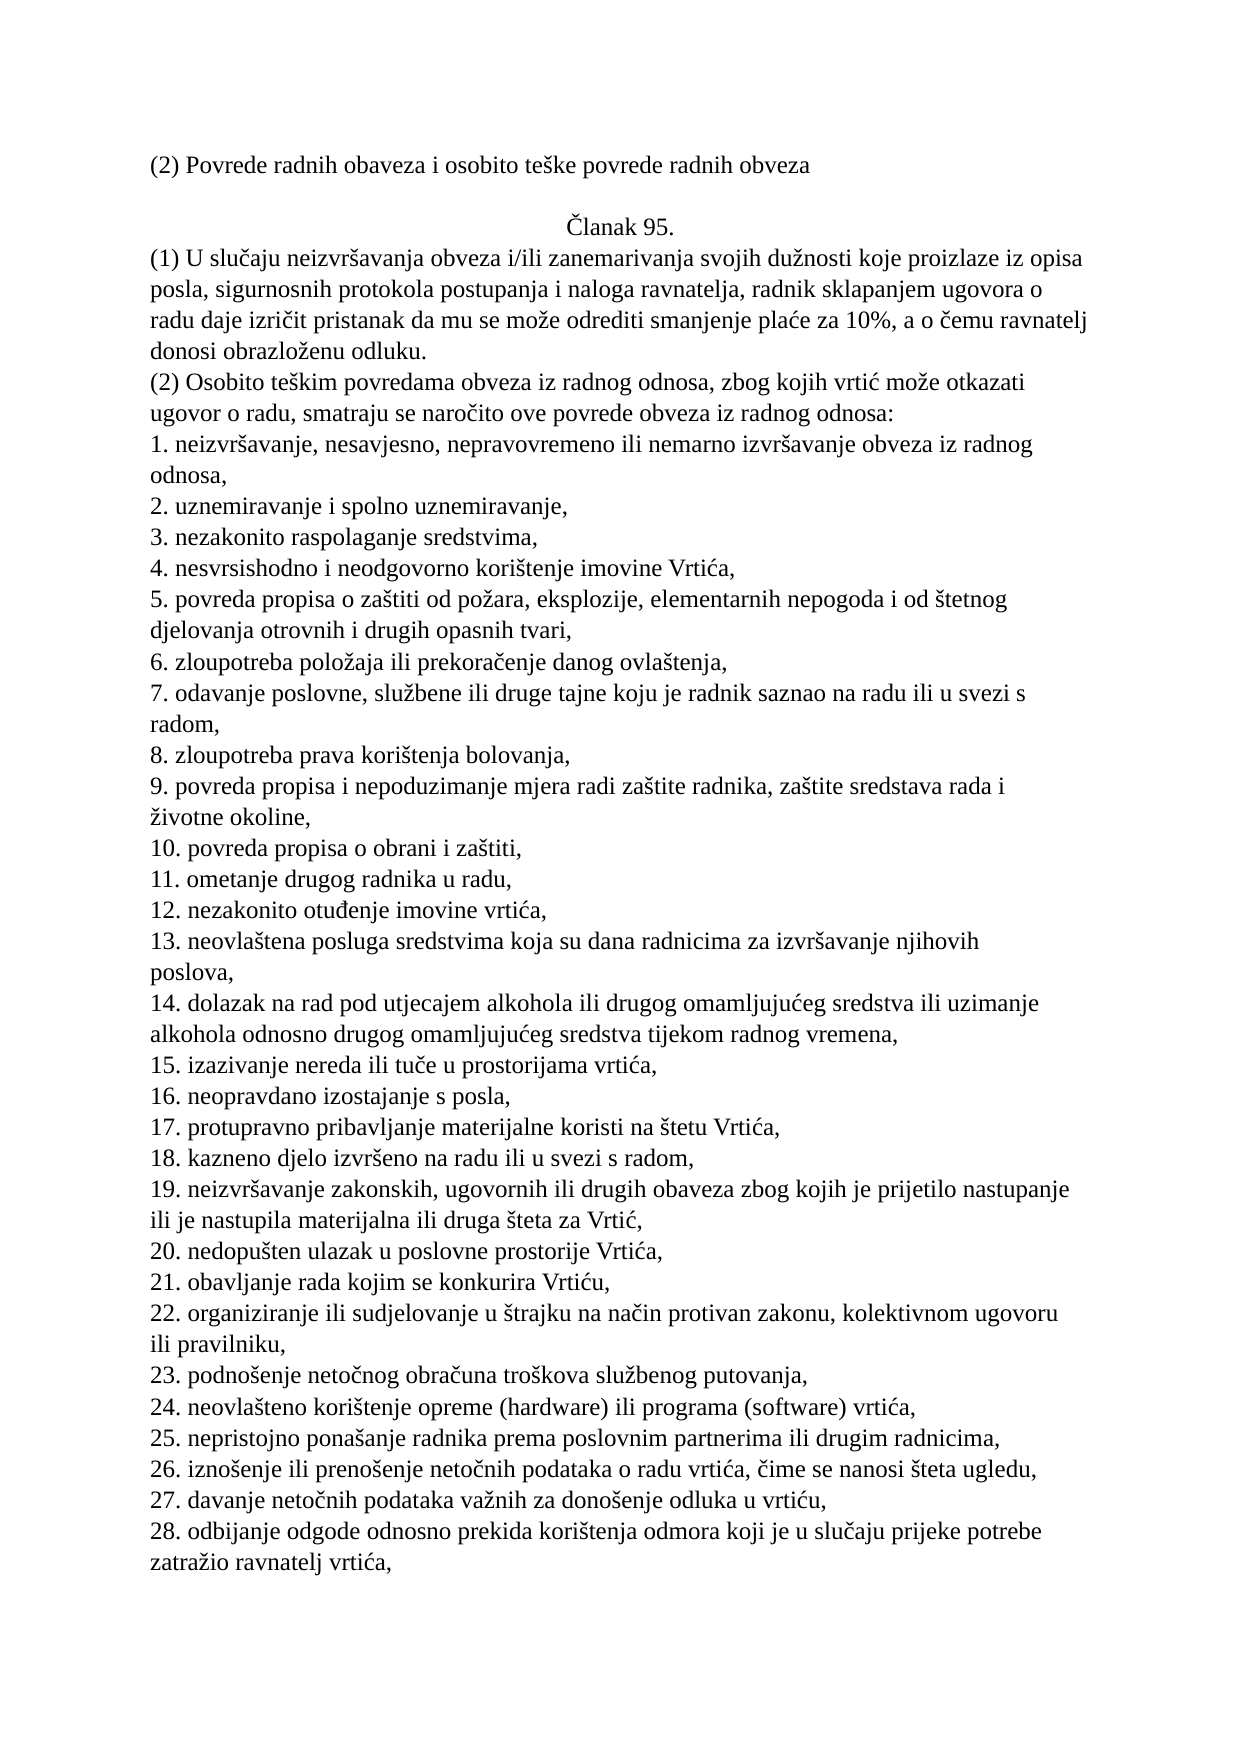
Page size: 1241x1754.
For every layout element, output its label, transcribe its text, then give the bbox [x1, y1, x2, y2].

text 24. neovlašteno korištenje opreme (hardware) ili programa (software) vrtića, [150, 1392, 1090, 1420]
text 10. povreda propisa o obrani i zaštiti, [150, 833, 1090, 862]
text (2) Povrede radnih obaveza i osobito teške povrede radnih obveza [150, 150, 1090, 179]
text 28. odbijanje odgode odnosno prekida korištenja odmora koji je u slučaju prijeke potrebe [150, 1516, 1090, 1544]
text 7. odavanje poslovne, službene ili druge tajne koju je radnik saznao na radu ili u svezi s [150, 678, 1090, 706]
text 20. nedopušten ulazak u poslovne prostorije Vrtića, [150, 1236, 1090, 1265]
text ili je nastupila materijalna ili druga šteta za Vrtić, [150, 1205, 1090, 1234]
text 12. nezakonito otuđenje imovine vrtića, [150, 895, 1090, 924]
text 14. dolazak na rad pod utjecajem alkohola ili drugog omamljujućeg sredstva ili uzimanje [150, 988, 1090, 1017]
text 19. neizvršavanje zakonskih, ugovornih ili drugih obaveza zbog kojih je prijetilo nastupanje [150, 1174, 1090, 1203]
text 27. davanje netočnih podataka važnih za donošenje odluka u vrtiću, [150, 1485, 1090, 1513]
text životne okoline, [150, 802, 1090, 831]
text 22. organiziranje ili sudjelovanje u štrajku na način protivan zakonu, kolektivnom ugovoru [150, 1298, 1090, 1327]
text 15. izazivanje nereda ili tuče u prostorijama vrtića, [150, 1050, 1090, 1079]
text 17. protupravno pribavljanje materijalne koristi na štetu Vrtića, [150, 1112, 1090, 1141]
text zatražio ravnatelj vrtića, [150, 1547, 1090, 1576]
text 2. uznemiravanje i spolno uznemiravanje, [150, 491, 1090, 520]
text (2) Osobito teškim povredama obveza iz radnog odnosa, zbog kojih vrtić može otkazati ugovor o radu, smatraju se naročito ove povrede obveza iz radnog odnosa: [150, 367, 1090, 427]
text alkohola odnosno drugog omamljujućeg sredstva tijekom radnog vremena, [150, 1019, 1090, 1048]
text Članak 95. [150, 212, 1090, 241]
text 6. zloupotreba položaja ili prekoračenje danog ovlaštenja, [150, 647, 1090, 675]
text 16. neopravdano izostajanje s posla, [150, 1081, 1090, 1110]
text odnosa, [150, 460, 1090, 489]
text 1. neizvršavanje, nesavjesno, nepravovremeno ili nemarno izvršavanje obveza iz radnog [150, 429, 1090, 458]
text djelovanja otrovnih i drugih opasnih tvari, [150, 616, 1090, 644]
text 3. nezakonito raspolaganje sredstvima, [150, 522, 1090, 551]
text radom, [150, 709, 1090, 737]
text 21. obavljanje rada kojim se konkurira Vrtiću, [150, 1267, 1090, 1296]
text 8. zloupotreba prava korištenja bolovanja, [150, 740, 1090, 768]
text 4. nesvrsishodno i neodgovorno korištenje imovine Vrtića, [150, 553, 1090, 582]
text 13. neovlaštena posluga sredstvima koja su dana radnicima za izvršavanje njihovih [150, 926, 1090, 955]
text 18. kazneno djelo izvršeno na radu ili u svezi s radom, [150, 1143, 1090, 1172]
text posla, sigurnosnih protokola postupanja i naloga ravnatelja, radnik sklapanjem ugovora o radu daje izričit pristanak da mu se može odrediti smanjenje plaće za 10%, a o čemu ravnatelj donosi obrazloženu odluku. [150, 274, 1090, 365]
text 11. ometanje drugog radnika u radu, [150, 864, 1090, 893]
text 25. nepristojno ponašanje radnika prema poslovnim partnerima ili drugim radnicima, [150, 1423, 1090, 1451]
text poslova, [150, 957, 1090, 986]
text ili pravilniku, [150, 1329, 1090, 1358]
text 26. iznošenje ili prenošenje netočnih podataka o radu vrtića, čime se nanosi šteta ugledu, [150, 1454, 1090, 1482]
text (1) U slučaju neizvršavanja obveza i/ili zanemarivanja svojih dužnosti koje proizlaze iz opisa [150, 243, 1090, 272]
text 9. povreda propisa i nepoduzimanje mjera radi zaštite radnika, zaštite sredstava rada i [150, 771, 1090, 799]
text 5. povreda propisa o zaštiti od požara, eksplozije, elementarnih nepogoda i od štetnog [150, 584, 1090, 613]
text 23. podnošenje netočnog obračuna troškova službenog putovanja, [150, 1361, 1090, 1389]
